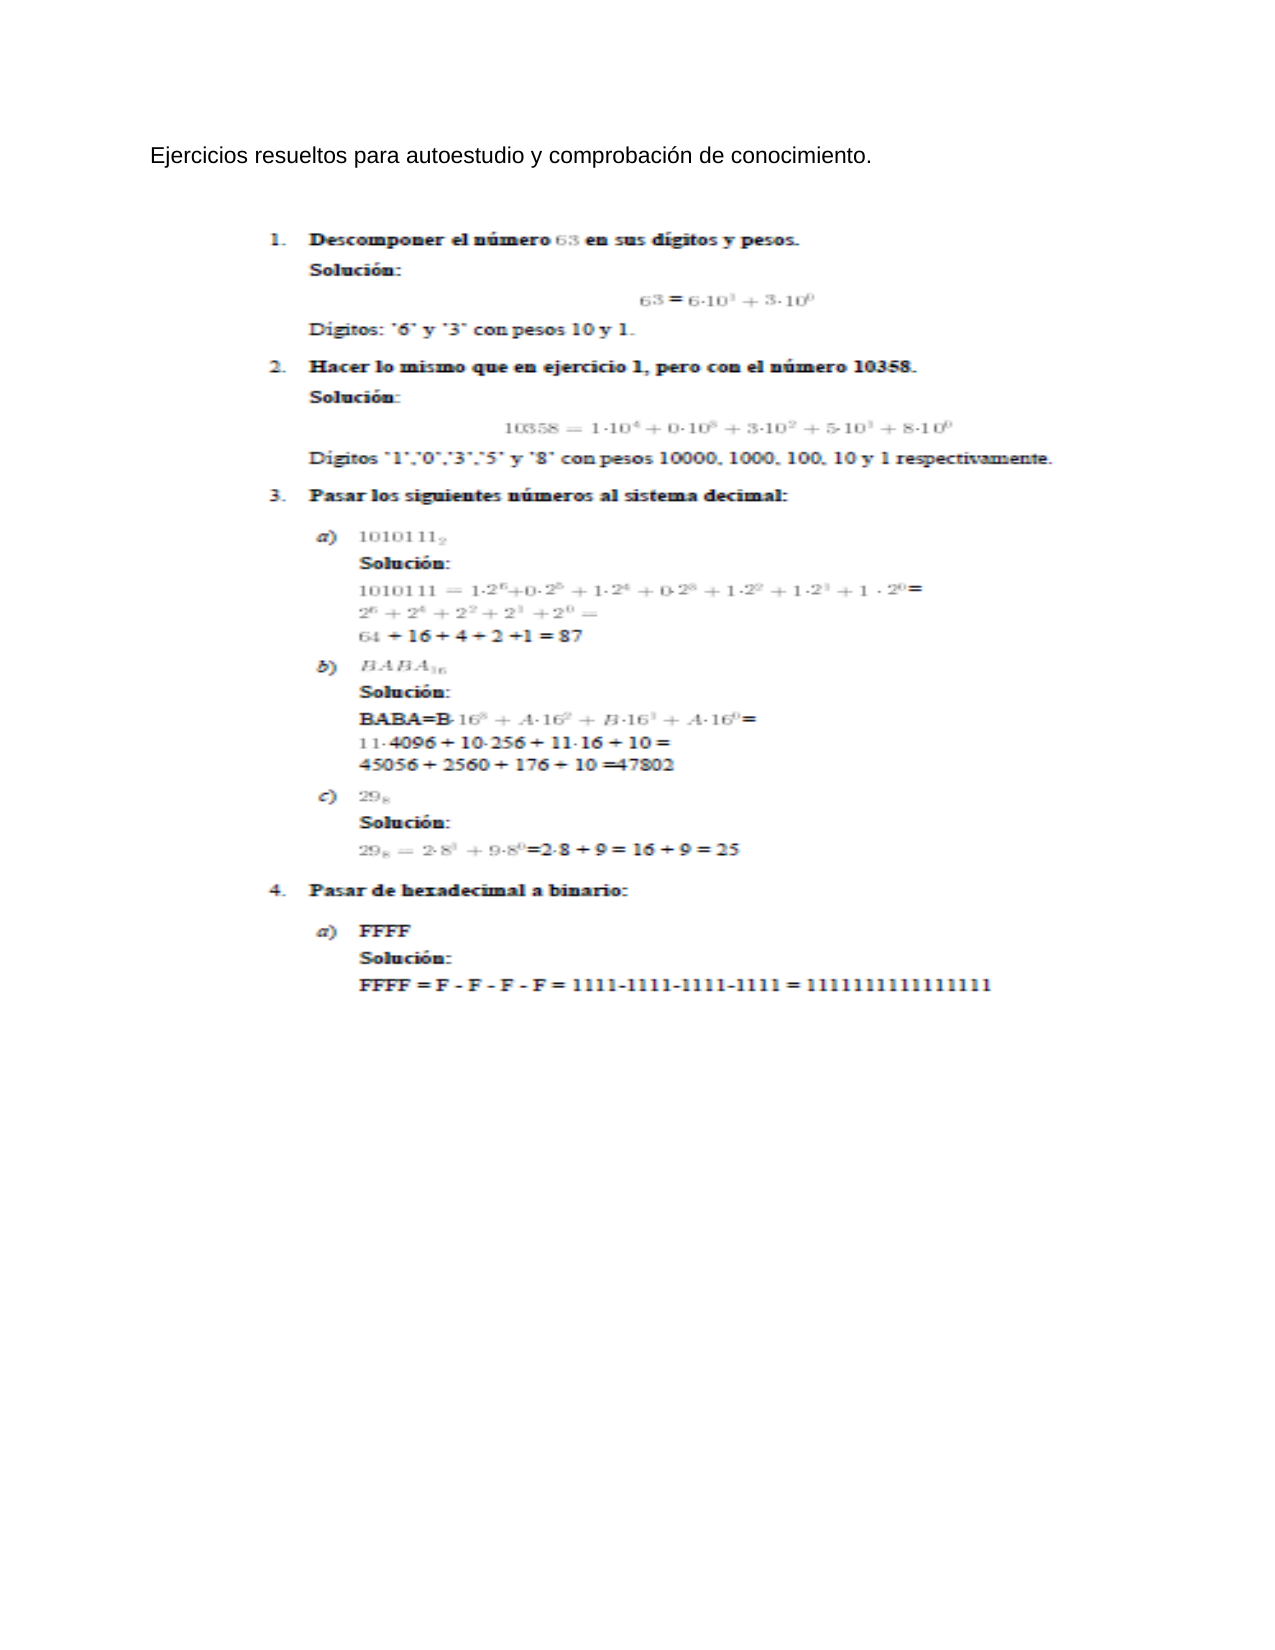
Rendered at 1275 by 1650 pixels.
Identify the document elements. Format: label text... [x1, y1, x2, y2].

text Ejercicios resueltos para autoestudio y comprobación de conocimiento. [150, 142, 1125, 169]
picture [225, 228, 1147, 1032]
